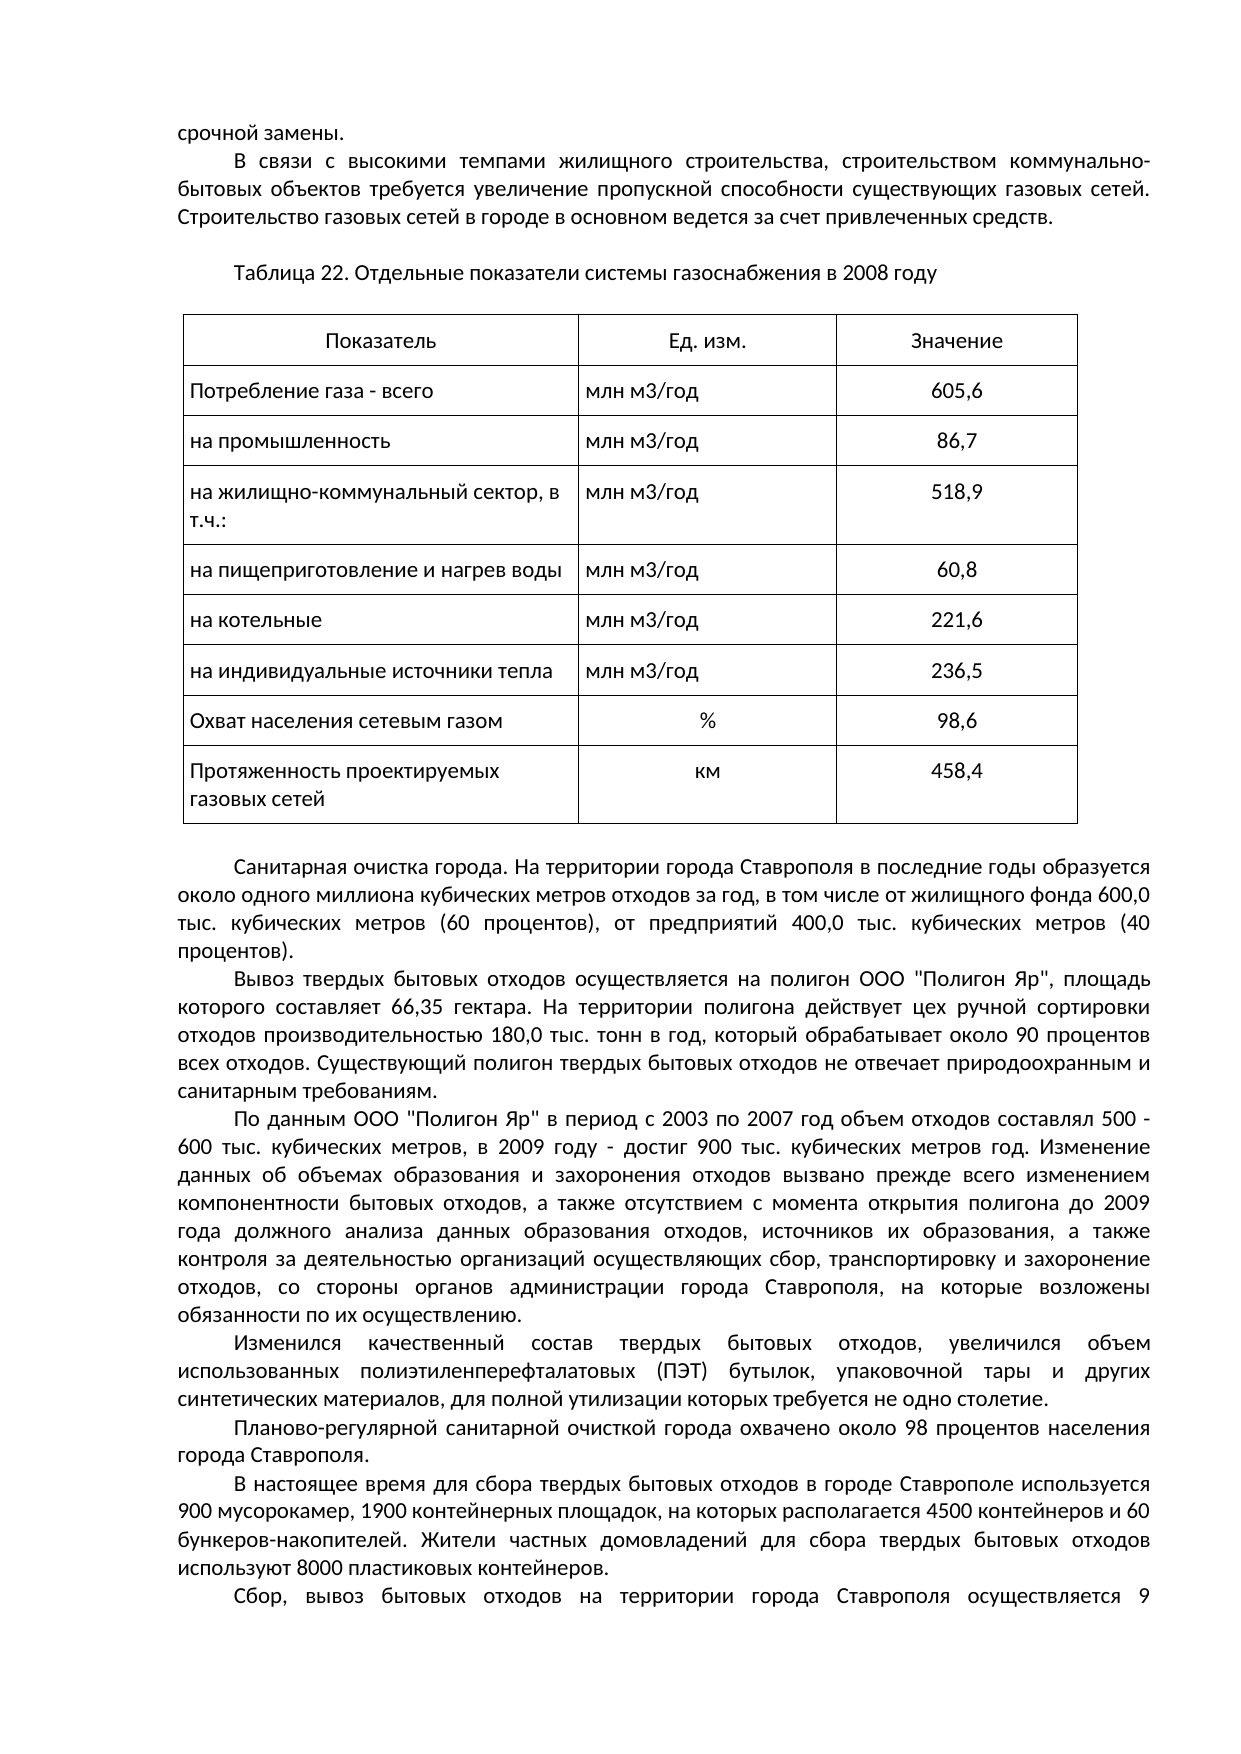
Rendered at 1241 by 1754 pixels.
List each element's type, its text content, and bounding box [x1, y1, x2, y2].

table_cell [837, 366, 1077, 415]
text Вывоз твердых бытовых отходов осуществляется на полигон ООО "Полигон Яр", площадь которого составляет 66,35 гектара. На территории полигона действует цех ручной сортировки отходов производительностью 180,0 тыс. тонн в год, который обрабатывает около 90 процентов всех отходов. Существующий полигон твердых бытовых отходов не отвечает природоохранным и санитарным требованиям. [177, 964, 1152, 1104]
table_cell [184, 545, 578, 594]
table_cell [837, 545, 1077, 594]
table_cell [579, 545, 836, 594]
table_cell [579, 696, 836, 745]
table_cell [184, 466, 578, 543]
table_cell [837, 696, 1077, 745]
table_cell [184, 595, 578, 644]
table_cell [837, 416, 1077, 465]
text По данным ООО "Полигон Яр" в период с 2003 по 2007 год объем отходов составлял 500 - 600 тыс. кубических метров, в 2009 году - достиг 900 тыс. кубических метров год. Изменение данных об объемах образования и захоронения отходов вызвано прежде всего изменением компонентности бытовых отходов, а также отсутствием с момента открытия полигона до 2009 года должного анализа данных образования отходов, источников их образования, а также контроля за деятельностью организаций осуществляющих сбор, транспортировку и захоронение отходов, со стороны органов администрации города Ставрополя, на которые возложены обязанности по их осуществлению. [177, 1104, 1152, 1328]
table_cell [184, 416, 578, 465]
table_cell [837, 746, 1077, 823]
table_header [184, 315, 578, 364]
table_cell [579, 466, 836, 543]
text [177, 1581, 1152, 1609]
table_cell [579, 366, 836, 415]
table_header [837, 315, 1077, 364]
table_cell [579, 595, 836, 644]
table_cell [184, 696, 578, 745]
text Санитарная очистка города. На территории города Ставрополя в последние годы образуется около одного миллиона кубических метров отходов за год, в том числе от жилищного фонда 600,0 тыс. кубических метров (60 процентов), от предприятий 400,0 тыс. кубических метров (40 процентов). [177, 852, 1152, 964]
text Изменился качественный состав твердых бытовых отходов, увеличился объем использованных полиэтиленперефталатовых (ПЭТ) бутылок, упаковочной тары и других синтетических материалов, для полной утилизации которых требуется не одно столетие. [177, 1328, 1152, 1413]
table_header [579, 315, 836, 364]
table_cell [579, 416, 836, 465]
text В связи с высокими темпами жилищного строительства, строительством коммунально-бытовых объектов требуется увеличение пропускной способности существующих газовых сетей. Строительство газовых сетей в городе в основном ведется за счет привлеченных средств. [177, 146, 1152, 230]
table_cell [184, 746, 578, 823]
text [177, 118, 1152, 146]
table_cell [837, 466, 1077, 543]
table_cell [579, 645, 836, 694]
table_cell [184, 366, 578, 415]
text Таблица 22. Отдельные показатели системы газоснабжения в 2008 году [177, 258, 1152, 286]
text Планово-регулярной санитарной очисткой города охвачено около 98 процентов населения города Ставрополя. [177, 1413, 1152, 1469]
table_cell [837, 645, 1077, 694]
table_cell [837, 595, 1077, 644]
text В настоящее время для сбора твердых бытовых отходов в городе Ставрополе используется 900 мусорокамер, 1900 контейнерных площадок, на которых располагается 4500 контейнеров и 60 бункеров-накопителей. Жители частных домовладений для сбора твердых бытовых отходов используют 8000 пластиковых контейнеров. [177, 1469, 1152, 1581]
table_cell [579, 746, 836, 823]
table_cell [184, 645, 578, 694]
